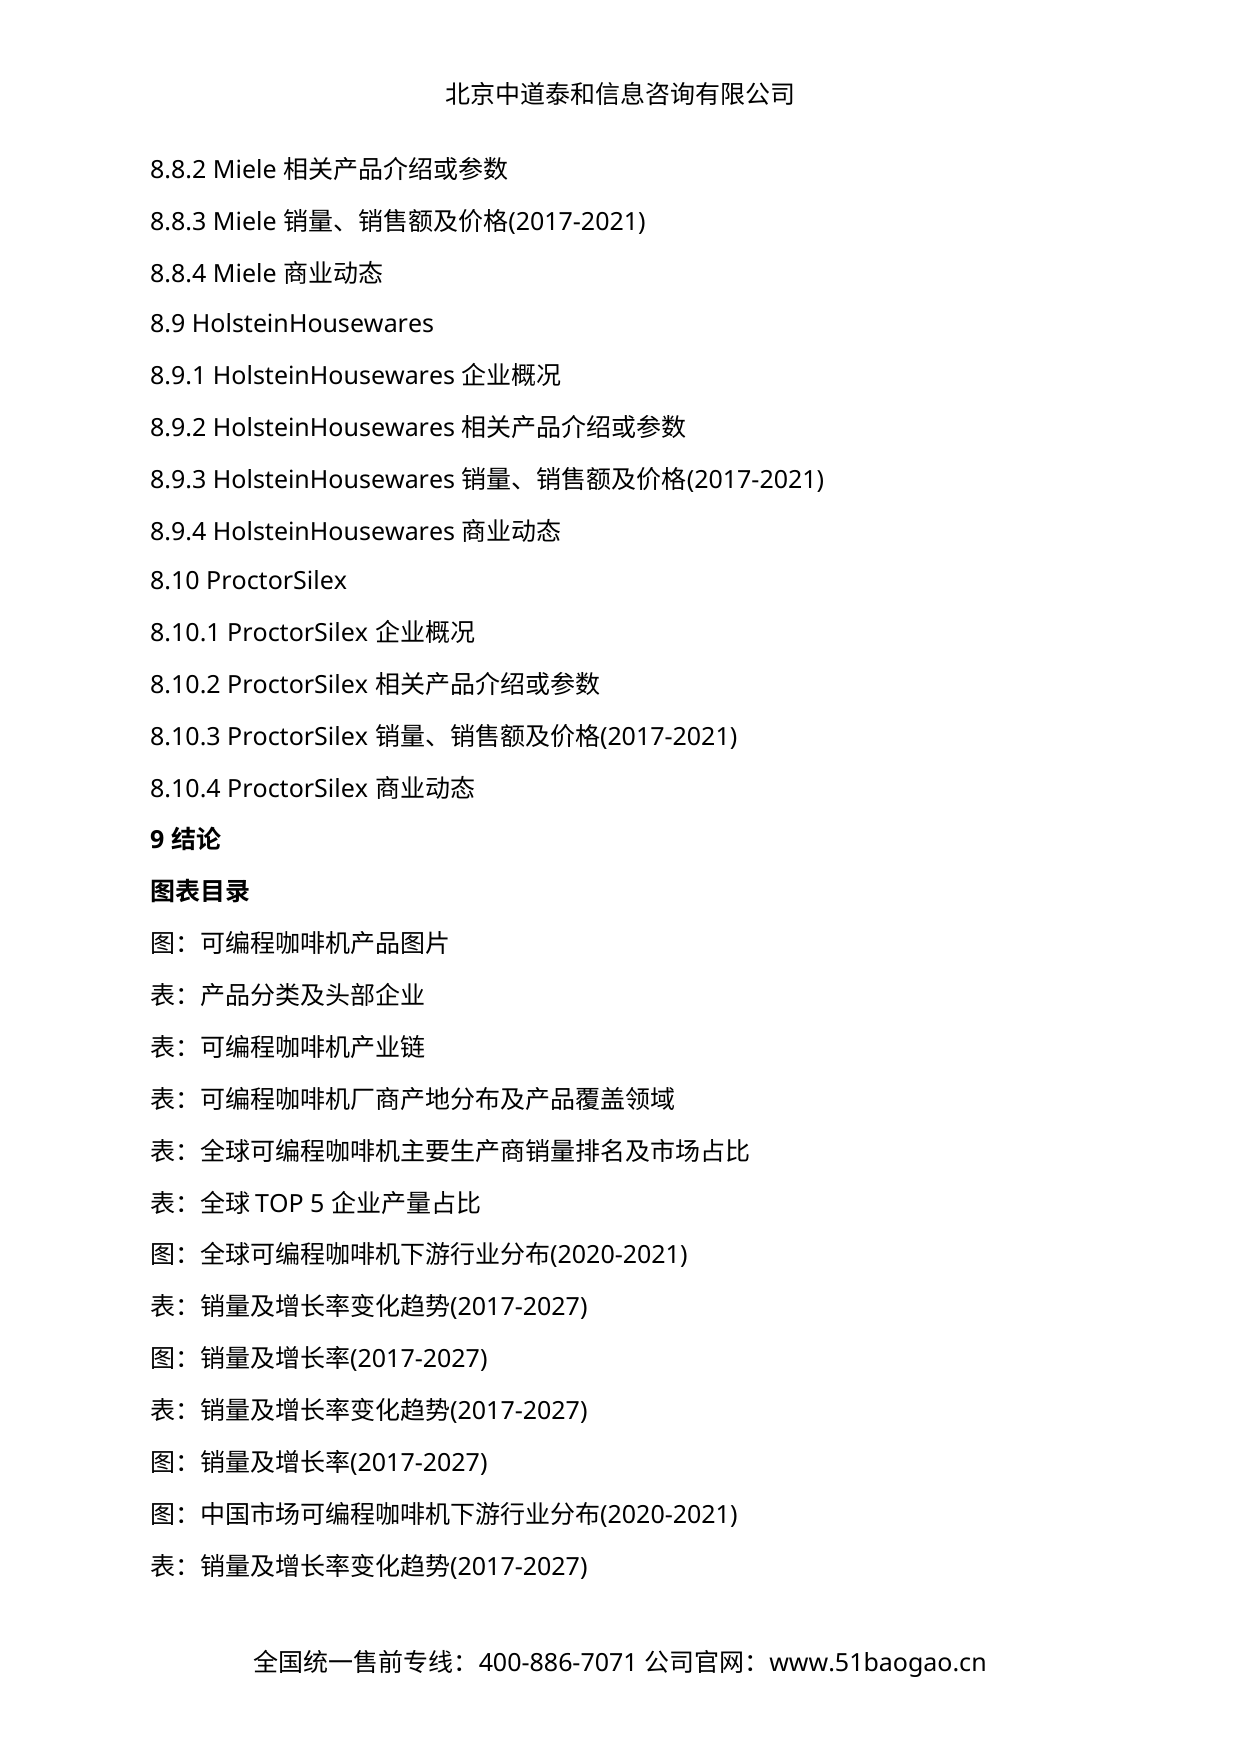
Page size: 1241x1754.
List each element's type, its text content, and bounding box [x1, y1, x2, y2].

text 8.8.4 Miele 商业动态 [150, 254, 1090, 290]
text 表：全球可编程咖啡机主要生产商销量排名及市场占比 [150, 1131, 1090, 1167]
text 表：可编程咖啡机产业链 [150, 1027, 1090, 1064]
text 表：产品分类及头部企业 [150, 976, 1090, 1012]
text 表：销量及增长率变化趋势(2017-2027) [150, 1546, 1090, 1582]
text 8.9.3 HolsteinHousewares 销量、销售额及价格(2017-2021) [150, 459, 1090, 495]
text 8.9.1 HolsteinHousewares 企业概况 [150, 355, 1090, 392]
text 8.10 ProctorSilex [150, 563, 1090, 597]
text 表：销量及增长率变化趋势(2017-2027) [150, 1391, 1090, 1427]
text 图：可编程咖啡机产品图片 [150, 924, 1090, 960]
text 8.9.4 HolsteinHousewares 商业动态 [150, 511, 1090, 547]
text 8.10.1 ProctorSilex 企业概况 [150, 612, 1090, 649]
text 图：销量及增长率(2017-2027) [150, 1442, 1090, 1479]
text 图：全球可编程咖啡机下游行业分布(2020-2021) [150, 1235, 1090, 1271]
text 图表目录 [150, 872, 1090, 908]
text 图：销量及增长率(2017-2027) [150, 1339, 1090, 1375]
text 图：中国市场可编程咖啡机下游行业分布(2020-2021) [150, 1494, 1090, 1531]
text 表：可编程咖啡机厂商产地分布及产品覆盖领域 [150, 1079, 1090, 1116]
text 表：全球TOP 5 企业产量占比 [150, 1183, 1090, 1219]
text 8.10.4 ProctorSilex 商业动态 [150, 768, 1090, 804]
text 8.10.2 ProctorSilex 相关产品介绍或参数 [150, 664, 1090, 701]
text 8.9.2 HolsteinHousewares 相关产品介绍或参数 [150, 407, 1090, 443]
text 8.8.3 Miele 销量、销售额及价格(2017-2021) [150, 202, 1090, 238]
text 9 结论 [150, 820, 1090, 856]
text 8.9 HolsteinHousewares [150, 306, 1090, 340]
text 表：销量及增长率变化趋势(2017-2027) [150, 1287, 1090, 1323]
text 8.8.2 Miele 相关产品介绍或参数 [150, 150, 1090, 186]
text 8.10.3 ProctorSilex 销量、销售额及价格(2017-2021) [150, 716, 1090, 752]
